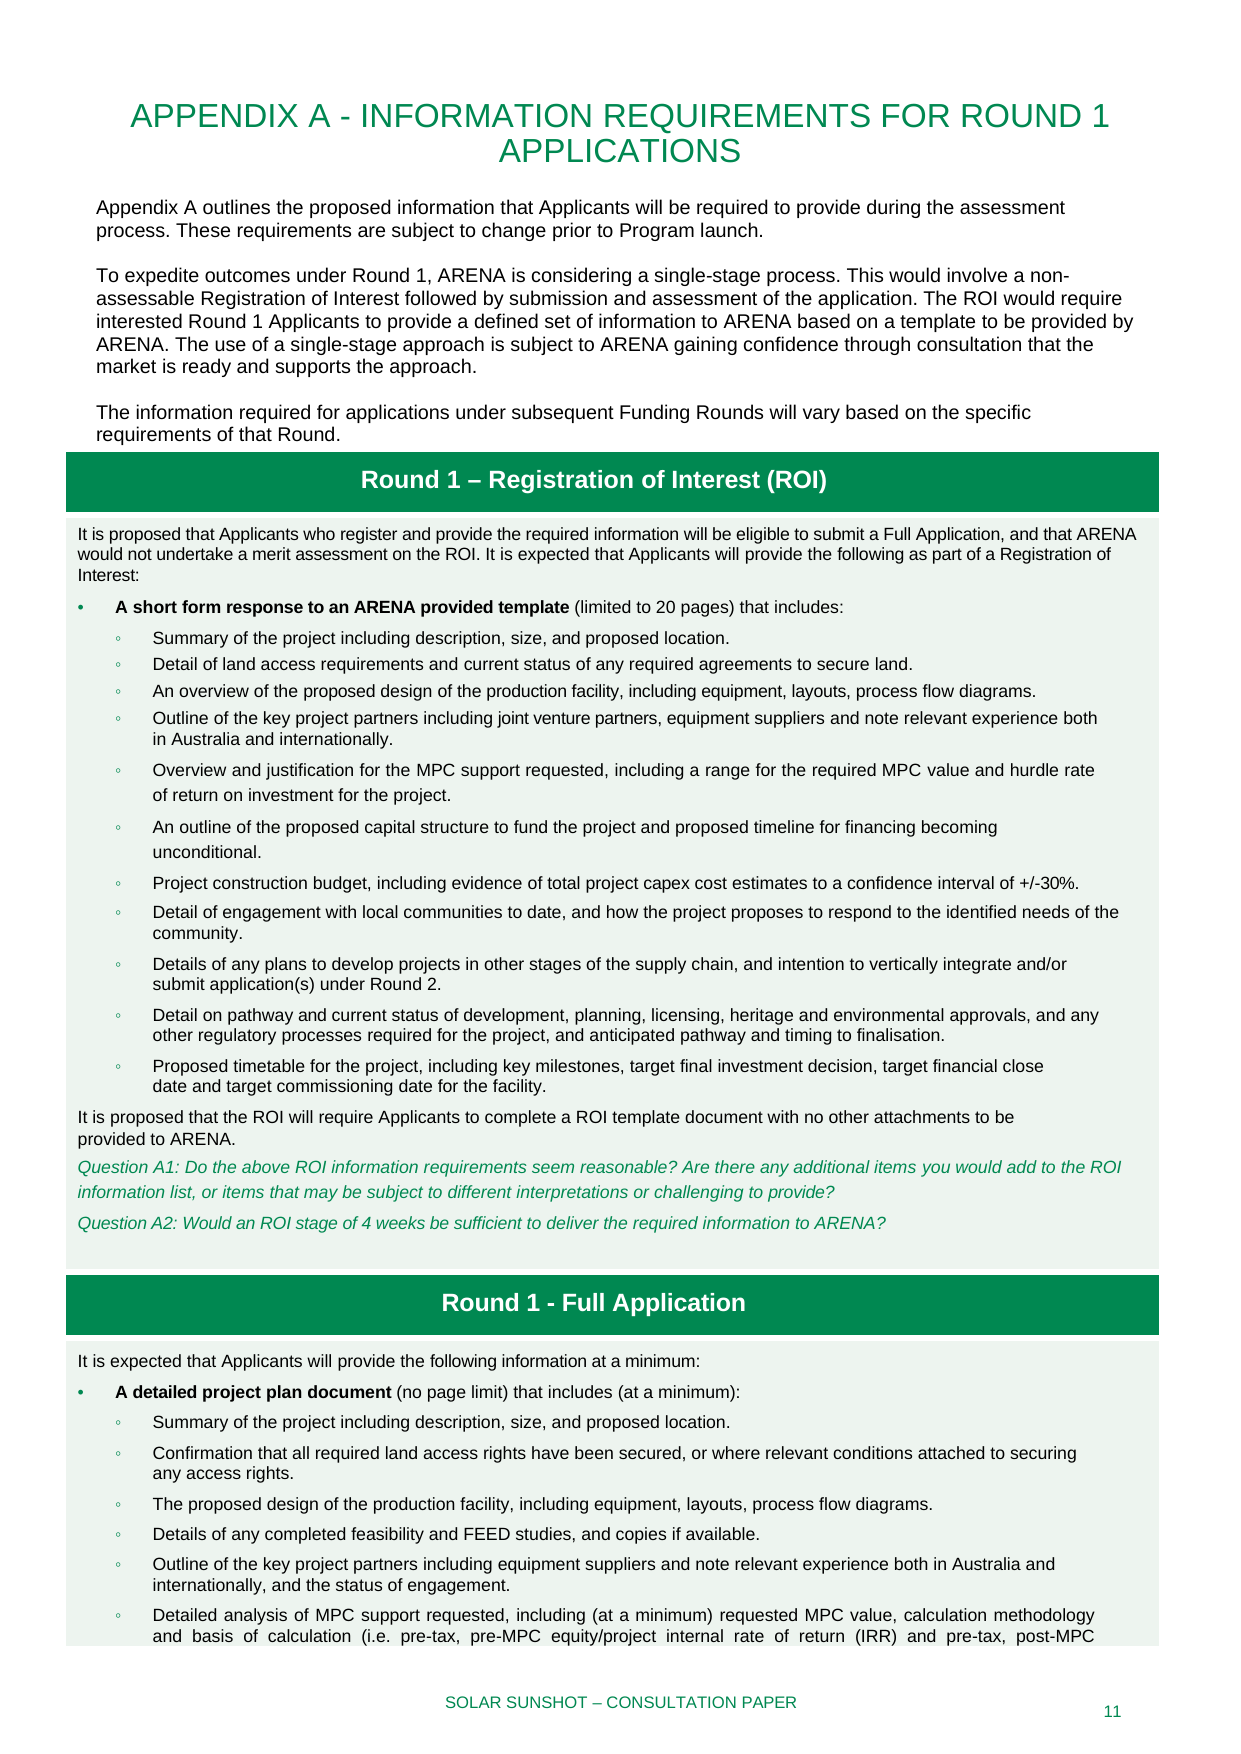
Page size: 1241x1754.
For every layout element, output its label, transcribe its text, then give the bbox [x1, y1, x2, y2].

subtitle APPENDIX A - INFORMATION REQUIREMENTS FOR ROUND 1 APPLICATIONS [96, 99, 1144, 170]
table_cell Round 1 - Full Application [66, 1275, 1159, 1335]
table_header Round 1 – Registration of Interest (ROI) [66, 452, 1159, 512]
text The information required for applications under subsequent Funding Rounds will vary based on the specific requirements of that Round. [96, 401, 1144, 446]
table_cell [66, 1341, 1159, 1646]
text To expedite outcomes under Round 1, ARENA is considering a single-stage process. This would involve a non-assessable Registration of Interest followed by submission and assessment of the application. The ROI would require interested Round 1 Applicants to provide a defined set of information to ARENA based on a template to be provided by ARENA. The use of a single-stage approach is subject to ARENA gaining confidence through consultation that the market is ready and supports the approach. [96, 264, 1144, 378]
table_cell It is proposed that Applicants who register and provide the required information will be eligible to submit a Full Application, and that ARENA would not undertake a merit assessment on the ROI. It is expected that Applicants will provide the following as part of a Registration of Interest: A short form response to an ARENA provided template (limited to 20 pages) that includes: Summary of the project including description, size, and proposed location. Detail of land access requirements and current status of any required agreements to secure land. An overview of the proposed design of the production facility, including equipment, layouts, process flow diagrams. Outline of the key project partners including joint venture partners, equipment suppliers and note relevant experience both in Australia and internationally. Overview and justification for the MPC support requested, including a range for the required MPC value and hurdle rate of return on investment for the project. An outline of the proposed capital structure to fund the project and proposed timeline for financing becoming unconditional. Project construction budget, including evidence of total project capex cost estimates to a confidence interval of +/-30%. Detail of engagement with local communities to date, and how the project proposes to respond to the identified needs of the community. Details of any plans to develop projects in other stages of the supply chain, and intention to vertically integrate and/or submit application(s) under Round 2. Detail on pathway and current status of development, planning, licensing, heritage and environmental approvals, and any other regulatory processes required for the project, and anticipated pathway and timing to finalisation. Proposed timetable for the project, including key milestones, target final investment decision, target financial close date and target commissioning date for the facility. It is proposed that the ROI will require Applicants to complete a ROI template document with no other attachments to be provided to ARENA. Question A1: Do the above ROI information requirements seem reasonable? Are there any additional items you would add to the ROI information list, or items that may be subject to different interpretations or challenging to provide? Question A2: Would an ROI stage of 4 weeks be sufficient to deliver the required information to ARENA? [66, 518, 1159, 1269]
text Appendix A outlines the proposed information that Applicants will be required to provide during the assessment process. These requirements are subject to change prior to Program launch. [96, 196, 1144, 242]
